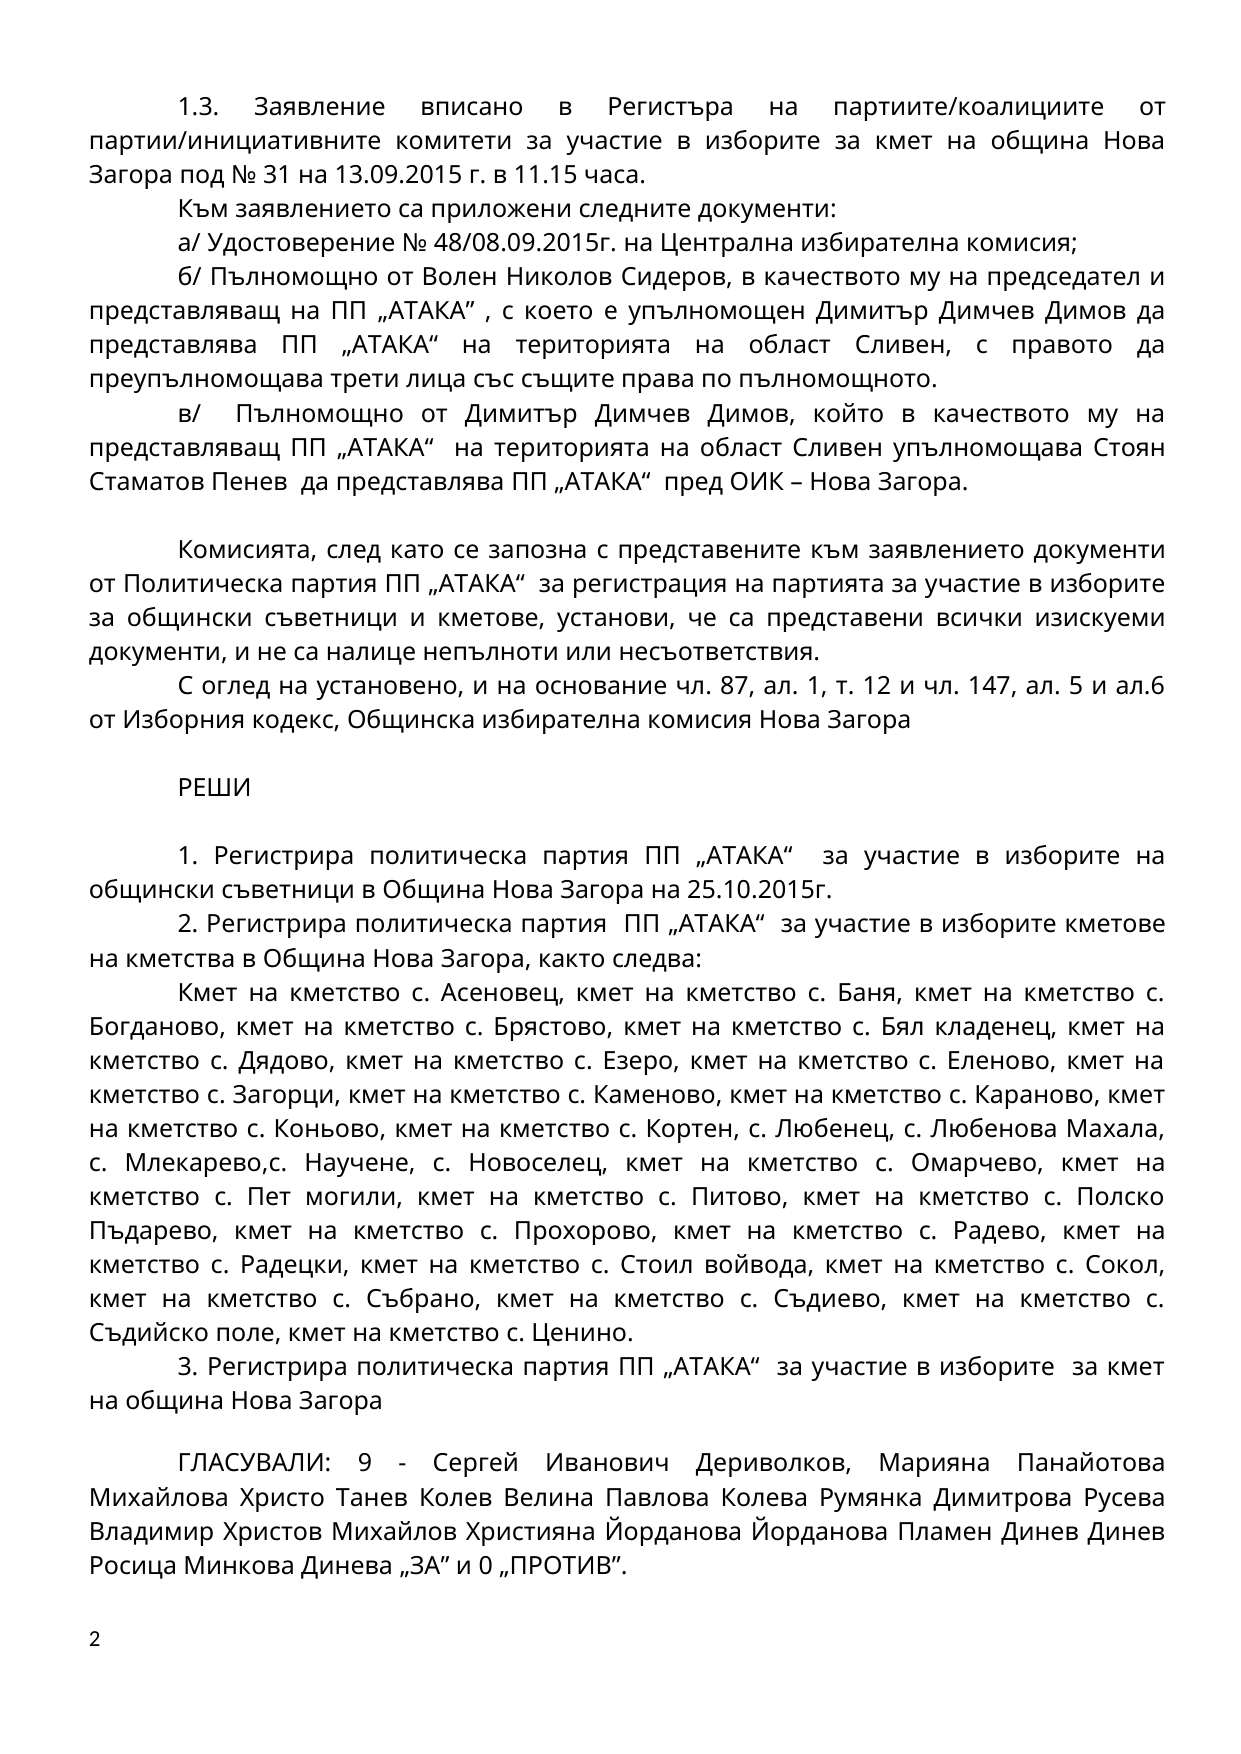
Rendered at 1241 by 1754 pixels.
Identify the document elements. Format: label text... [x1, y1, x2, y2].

text 1. Регистрира политическа партия ПП „АТАКА“ за участие в изборите на общински съветници в Община Нова Загора на 25.10.2015г. [89, 838, 1167, 906]
text в/ Пълномощно от Димитър Димчев Димов, който в качеството му на представляващ ПП „АТАКА“ на територията на област Сливен упълномощава Стоян Стаматов Пенев да представлява ПП „АТАКА“ пред ОИК – Нова Загора. [89, 395, 1167, 497]
text Кмет на кметство с. Асеновец, кмет на кметство с. Баня, кмет на кметство с. Богданово, кмет на кметство с. Брястово, кмет на кметство с. Бял кладенец, кмет на кметство с. Дядово, кмет на кметство с. Езеро, кмет на кметство с. Еленово, кмет на кметство с. Загорци, кмет на кметство с. Каменово, кмет на кметство с. Караново, кмет на кметство с. Коньово, кмет на кметство с. Кортен, с. Любенец, с. Любенова Махала, с. Млекарево,с. Научене, с. Новоселец, кмет на кметство с. Омарчево, кмет на кметство с. Пет могили, кмет на кметство с. Питово, кмет на кметство с. Полско Пъдарево, кмет на кметство с. Прохорово, кмет на кметство с. Радево, кмет на кметство с. Радецки, кмет на кметство с. Стоил войвода, кмет на кметство с. Сокол, кмет на кметство с. Събрано, кмет на кметство с. Съдиево, кмет на кметство с. Съдийско поле, кмет на кметство с. Ценино. [89, 974, 1167, 1349]
text С оглед на установено, и на основание чл. 87, ал. 1, т. 12 и чл. 147, ал. 5 и ал.6 от Изборния кодекс, Общинска избирателна комисия Нова Загора [89, 668, 1167, 736]
text 2. Регистрира политическа партия ПП „АТАКА“ за участие в изборите кметове на кметства в Община Нова Загора, както следва: [89, 906, 1167, 974]
text 3. Регистрира политическа партия ПП „АТАКА“ за участие в изборите за кмет на община Нова Загора [89, 1349, 1167, 1417]
text ГЛАСУВАЛИ: 9 - Сергей Иванович Дериволков, Марияна Панайотова Михайлова Христо Танев Колев Велина Павлова Колева Румянка Димитрова Русева Владимир Христов Михайлов Християна Йорданова Йорданова Пламен Динев Динев Росица Минкова Динева „ЗА” и 0 „ПРОТИВ”. [89, 1445, 1167, 1581]
text Към заявлението са приложени следните документи: [89, 191, 1167, 225]
text б/ Пълномощно от Волен Николов Сидеров, в качеството му на председател и представляващ на ПП „АТАКА” , с което е упълномощен Димитър Димчев Димов да представлява ПП „АТАКА“ на територията на област Сливен, с правото да преупълномощава трети лица със същите права по пълномощното. [89, 259, 1167, 395]
text РЕШИ [89, 770, 1167, 804]
text 1.3. Заявление вписано в Регистъра на партиите/коалициите от партии/инициативните комитети за участие в изборите за кмет на община Нова Загора под № 31 на 13.09.2015 г. в 11.15 часа. [89, 89, 1167, 191]
text а/ Удостоверение № 48/08.09.2015г. на Централна избирателна комисия; [89, 225, 1167, 259]
text Комисията, след като се запозна с представените към заявлението документи от Политическа партия ПП „АТАКА“ за регистрация на партията за участие в изборите за общински съветници и кметове, установи, че са представени всички изискуеми документи, и не са налице непълноти или несъответствия. [89, 531, 1167, 668]
